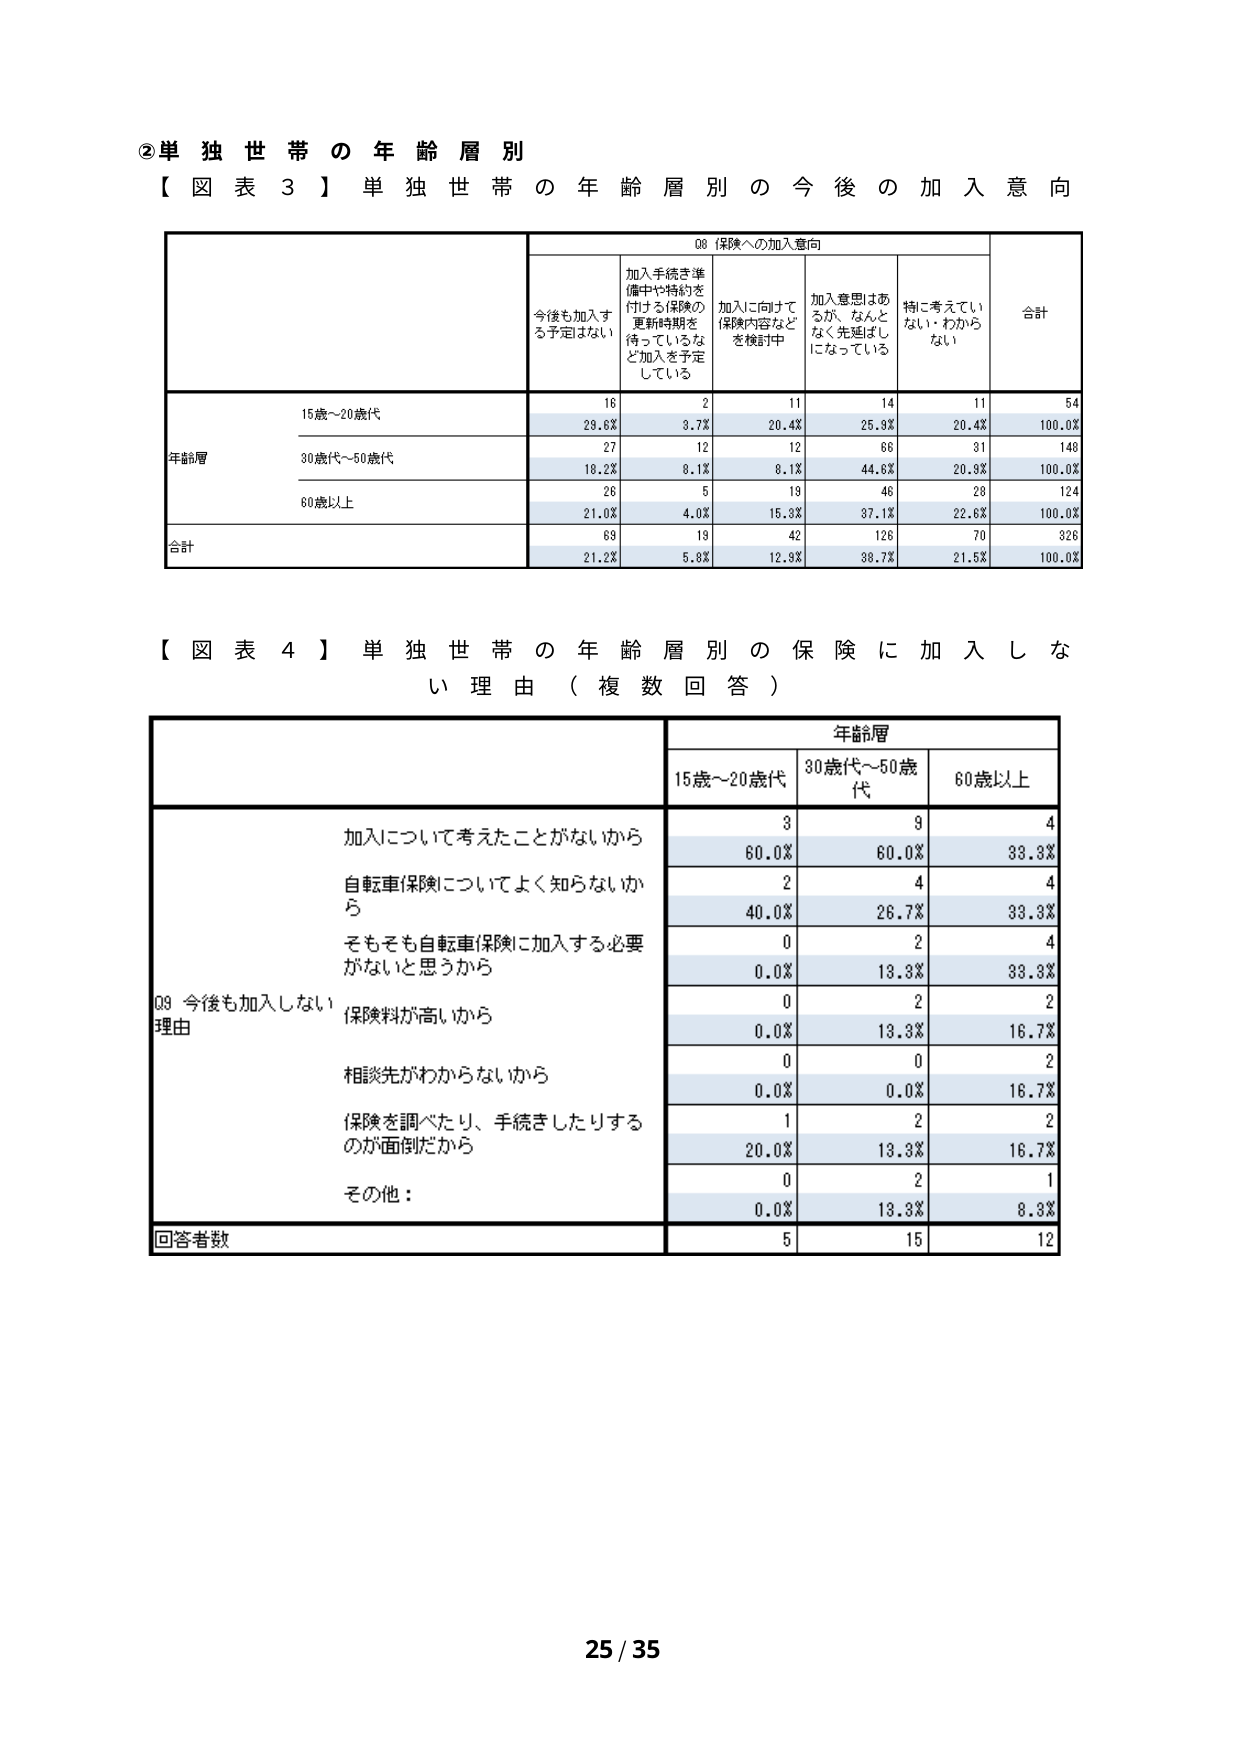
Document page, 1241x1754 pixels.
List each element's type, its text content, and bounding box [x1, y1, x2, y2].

text ②単独世帯の年齢層別 [137, 132, 1103, 168]
text 【図表３】単独世帯の年齢層別の今後の加入意向 [137, 168, 1103, 204]
picture [146, 708, 1061, 1256]
text 【図表４】単独世帯の年齢層別の保険に加入しない理由（複数回答） [137, 631, 1103, 702]
picture [162, 228, 1083, 569]
